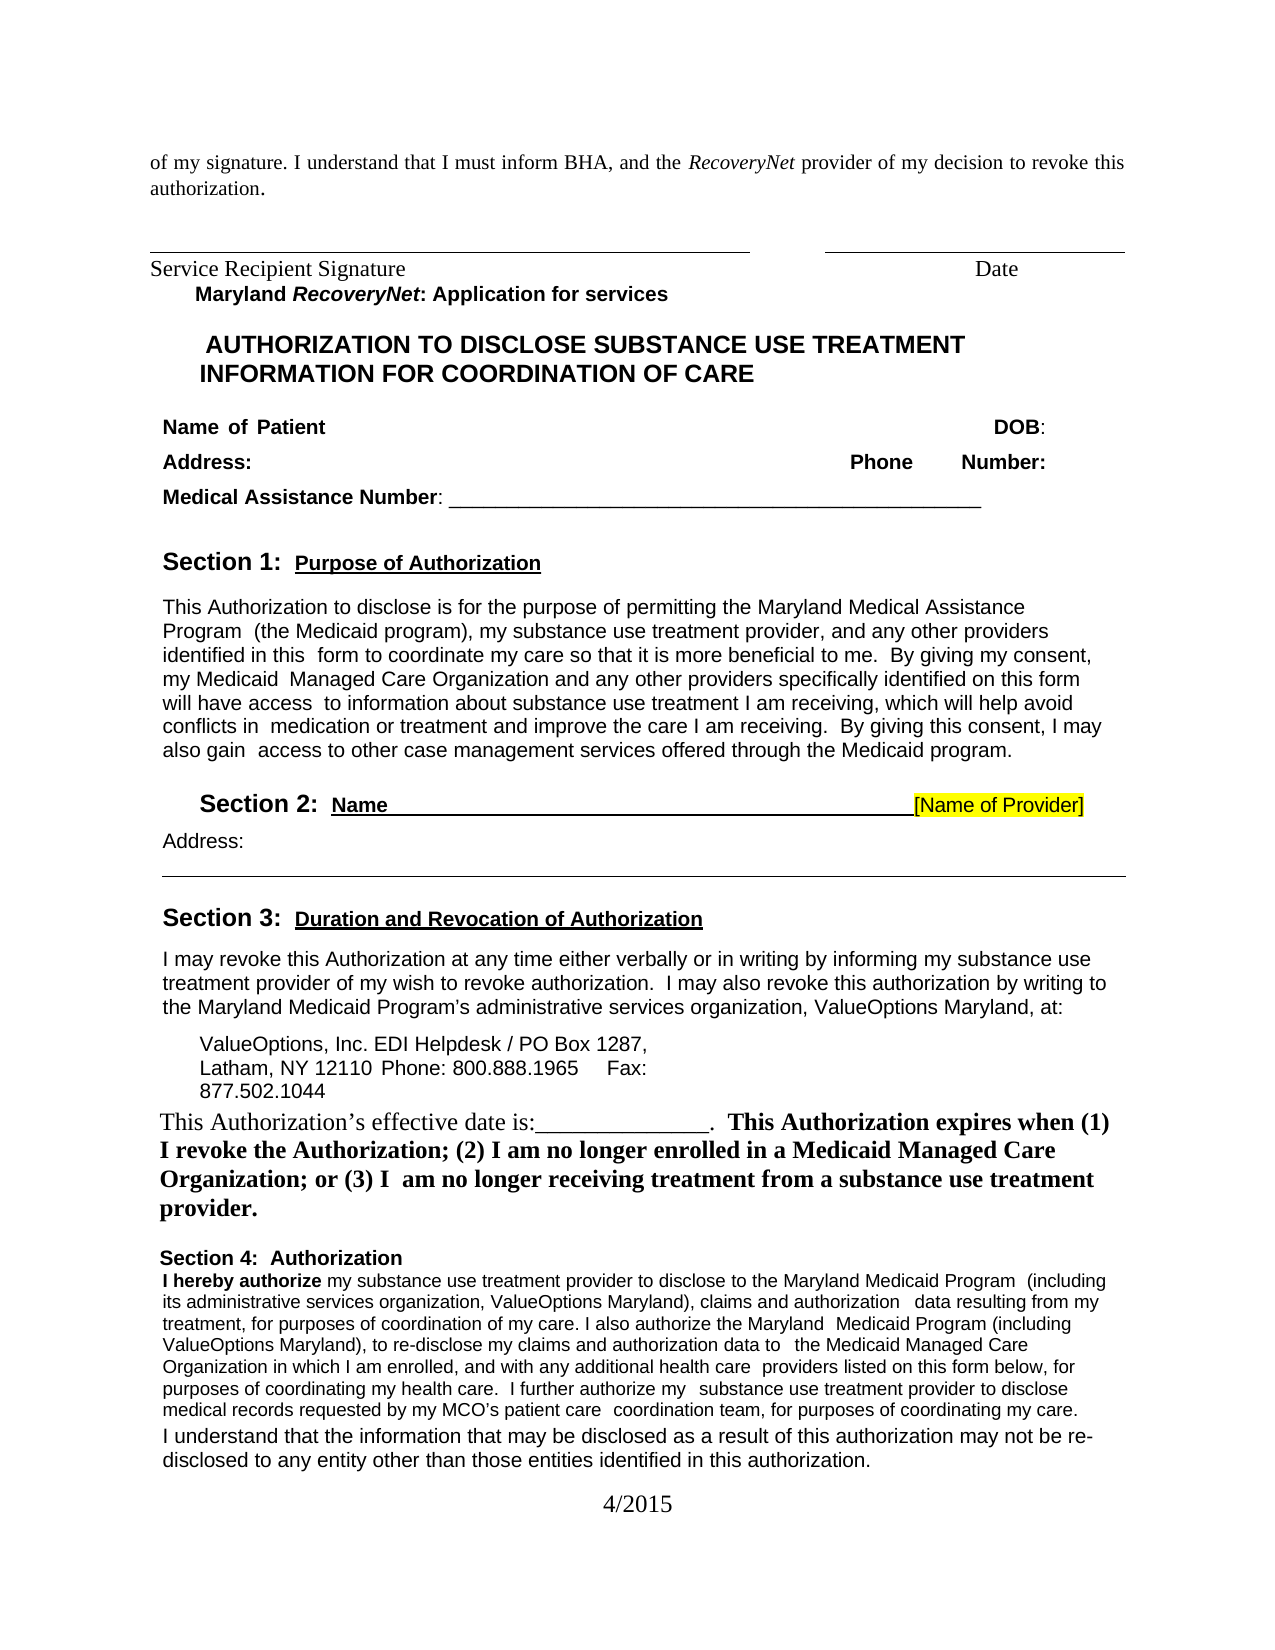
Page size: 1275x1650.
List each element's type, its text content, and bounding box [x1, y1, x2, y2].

subtitle This Authorization’s effective date is:______________. This Authorization expires when (1) I revoke the Authorization; (2) I am no longer enrolled in a Medicaid Managed Care Organization; or (3) I am no longer receiving treatment from a substance use treatment provider. [159, 1107, 1125, 1222]
text I may revoke this Authorization at any time either verbally or in writing by informing my substance use treatment provider of my wish to revoke authorization. I may also revoke this authorization by writing to the Maryland Medicaid Program’s administrative services organization, ValueOptions Maryland, at: [162, 947, 1123, 1019]
text Service Recipient Signature Date [150, 256, 1125, 282]
text AUTHORIZATION TO DISCLOSE SUBSTANCE USE TREATMENT INFORMATION FOR COORDINATION OF CARE [199, 330, 1125, 387]
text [150, 150, 1125, 200]
text Section 3: Duration and Revocation of Authorization [162, 902, 1125, 931]
text Name of Patient DOB: Address: Phone Number: Medical Assistance Number: ______________________________________________ [162, 414, 1046, 509]
text This Authorization to disclose is for the purpose of permitting the Maryland Medical Assistance Program (the Medicaid program), my substance use treatment provider, and any other providers identified in this form to coordinate my care so that it is more beneficial to me. By giving my consent, my Medicaid Managed Care Organization and any other providers specifically identified on this form will have access to information about substance use treatment I am receiving, which will help avoid conflicts in medication or treatment and improve the care I am receiving. By giving this consent, I may also gain access to other case management services offered through the Medicaid program. [162, 594, 1108, 762]
text Section 2: Name [Name of Provider] [199, 789, 1125, 818]
text Section 1: Purpose of Authorization [162, 547, 1125, 576]
text ValueOptions, Inc. EDI Helpdesk / PO Box 1287, Latham, NY 12110 Phone: 800.888.1965 Fax: 877.502.1044 [199, 1031, 721, 1103]
text I hereby authorize my substance use treatment provider to disclose to the Maryland Medicaid Program (including its administrative services organization, ValueOptions Maryland), claims and authorization data resulting from my treatment, for purposes of coordination of my care. I also authorize the Maryland Medicaid Program (including ValueOptions Maryland), to re-disclose my claims and authorization data to the Medicaid Managed Care Organization in which I am enrolled, and with any additional health care providers listed on this form below, for purposes of coordinating my health care. I further authorize my substance use treatment provider to disclose medical records requested by my MCO’s patient care coordination team, for purposes of coordinating my care. [162, 1269, 1108, 1420]
text Section 4: Authorization [159, 1246, 1125, 1269]
text Address: [162, 828, 1125, 852]
text Maryland RecoveryNet: Application for services [195, 282, 1125, 306]
text I understand that the information that may be disclosed as a result of this authorization may not be re- disclosed to any entity other than those entities identified in this authorization. [162, 1424, 1110, 1472]
